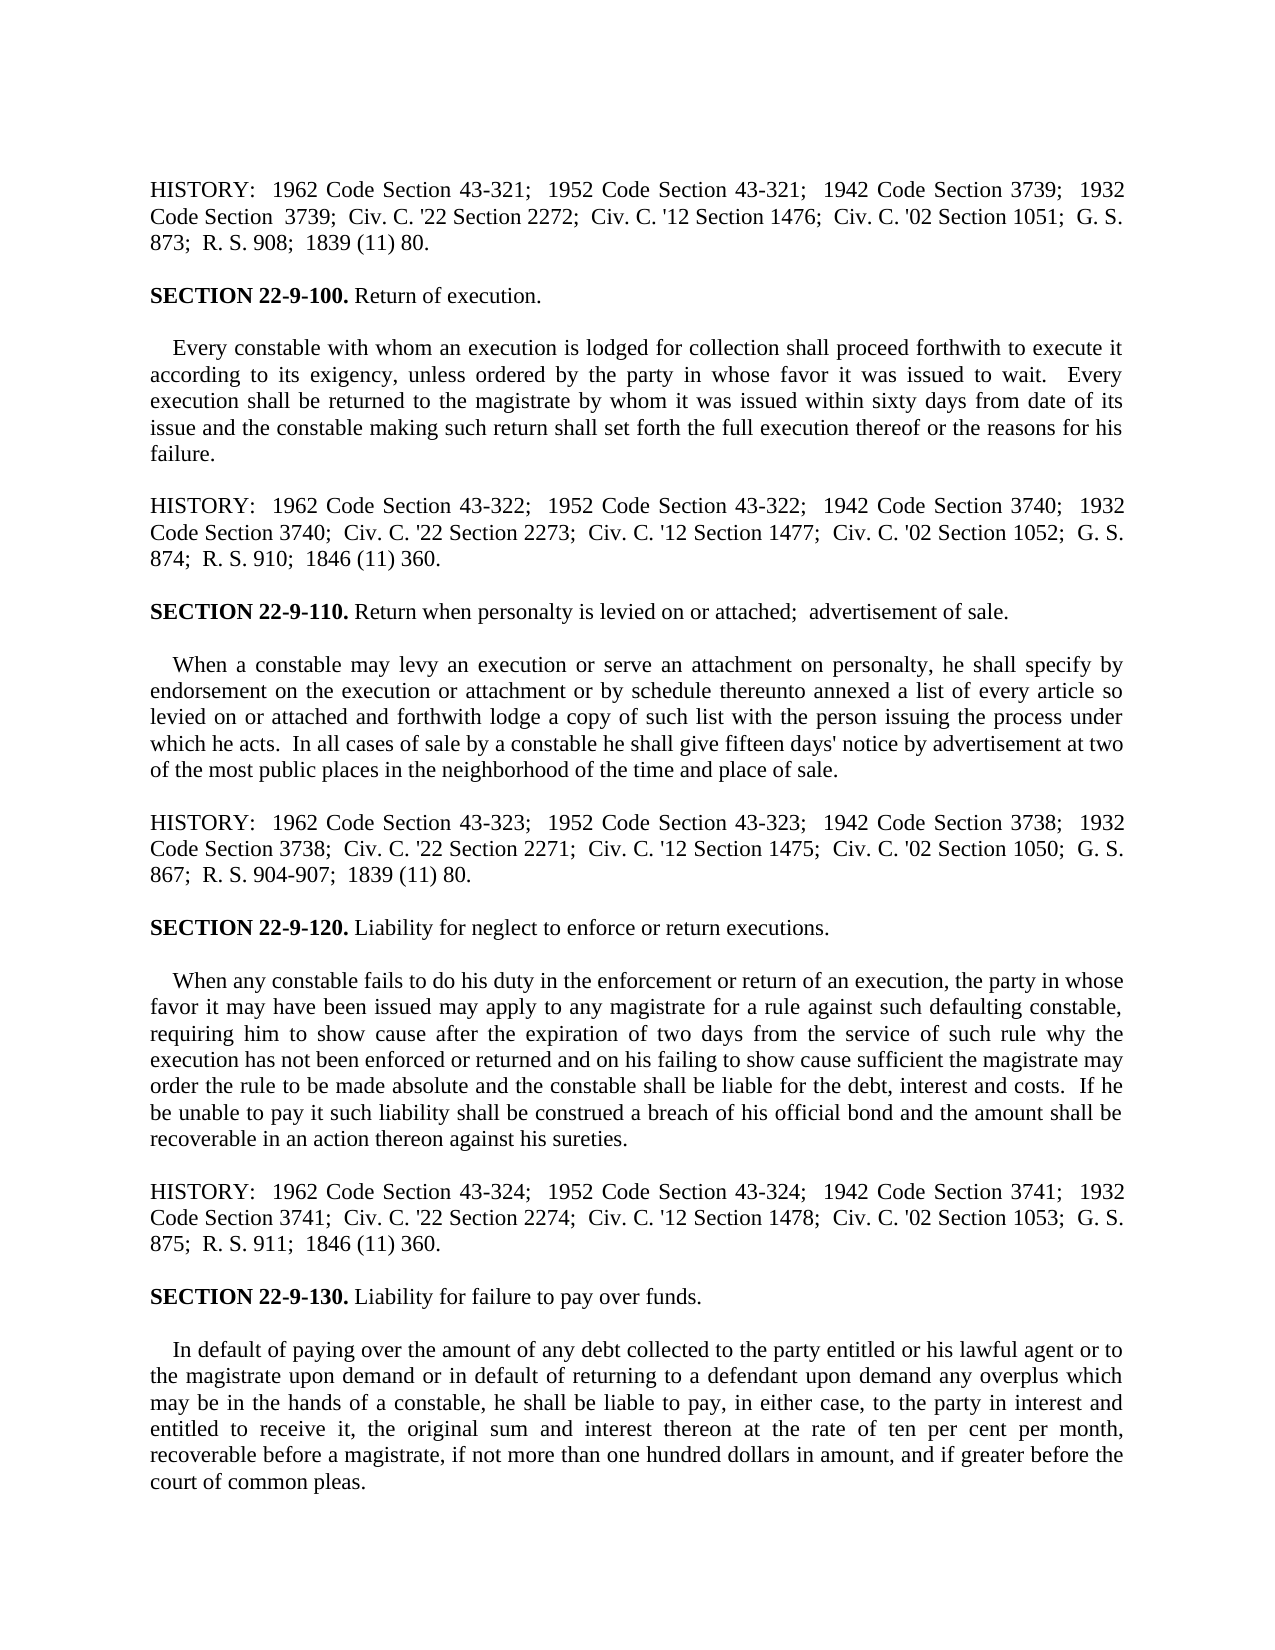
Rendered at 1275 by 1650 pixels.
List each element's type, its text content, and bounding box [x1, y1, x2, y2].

text SECTION 22-9-120. Liability for neglect to enforce or return executions. [150, 914, 1125, 941]
text HISTORY: 1962 Code Section 43-322; 1952 Code Section 43-322; 1942 Code Section 3740; 1932 Code Section 3740; Civ. C. '22 Section 2273; Civ. C. '12 Section 1477; Civ. C. '02 Section 1052; G. S. 874; R. S. 910; 1846 (11) 360. [150, 493, 1125, 572]
text In default of paying over the amount of any debt collected to the party entitled or his lawful agent or to the magistrate upon demand or in default of returning to a defendant upon demand any overplus which may be in the hands of a constable, he shall be liable to pay, in either case, to the party in interest and entitled to receive it, the original sum and interest thereon at the rate of ten per cent per month, recoverable before a magistrate, if not more than one hundred dollars in amount, and if greater before the court of common pleas. [150, 1336, 1125, 1494]
text When a constable may levy an execution or serve an attachment on personalty, he shall specify by endorsement on the execution or attachment or by schedule thereunto annexed a list of every article so levied on or attached and forthwith lodge a copy of such list with the person issuing the process under which he acts. In all cases of sale by a constable he shall give fifteen days' notice by advertisement at two of the most public places in the neighborhood of the time and place of sale. [150, 651, 1125, 782]
text SECTION 22-9-100. Return of execution. [150, 282, 1125, 308]
text When any constable fails to do his duty in the enforcement or return of an execution, the party in whose favor it may have been issued may apply to any magistrate for a rule against such defaulting constable, requiring him to show cause after the expiration of two days from the service of such rule why the execution has not been enforced or returned and on his failing to show cause sufficient the magistrate may order the rule to be made absolute and the constable shall be liable for the debt, interest and costs. If he be unable to pay it such liability shall be construed a breach of his official bond and the amount shall be recoverable in an action thereon against his sureties. [150, 967, 1125, 1151]
text HISTORY: 1962 Code Section 43-321; 1952 Code Section 43-321; 1942 Code Section 3739; 1932 Code Section 3739; Civ. C. '22 Section 2272; Civ. C. '12 Section 1476; Civ. C. '02 Section 1051; G. S. 873; R. S. 908; 1839 (11) 80. [150, 176, 1125, 255]
text Every constable with whom an execution is lodged for collection shall proceed forthwith to execute it according to its exigency, unless ordered by the party in whose favor it was issued to wait. Every execution shall be returned to the magistrate by whom it was issued within sixty days from date of its issue and the constable making such return shall set forth the full execution thereof or the reasons for his failure. [150, 334, 1125, 466]
text HISTORY: 1962 Code Section 43-324; 1952 Code Section 43-324; 1942 Code Section 3741; 1932 Code Section 3741; Civ. C. '22 Section 2274; Civ. C. '12 Section 1478; Civ. C. '02 Section 1053; G. S. 875; R. S. 911; 1846 (11) 360. [150, 1178, 1125, 1257]
text SECTION 22-9-130. Liability for failure to pay over funds. [150, 1283, 1125, 1309]
text SECTION 22-9-110. Return when personalty is levied on or attached; advertisement of sale. [150, 598, 1125, 624]
text HISTORY: 1962 Code Section 43-323; 1952 Code Section 43-323; 1942 Code Section 3738; 1932 Code Section 3738; Civ. C. '22 Section 2271; Civ. C. '12 Section 1475; Civ. C. '02 Section 1050; G. S. 867; R. S. 904-907; 1839 (11) 80. [150, 809, 1125, 888]
